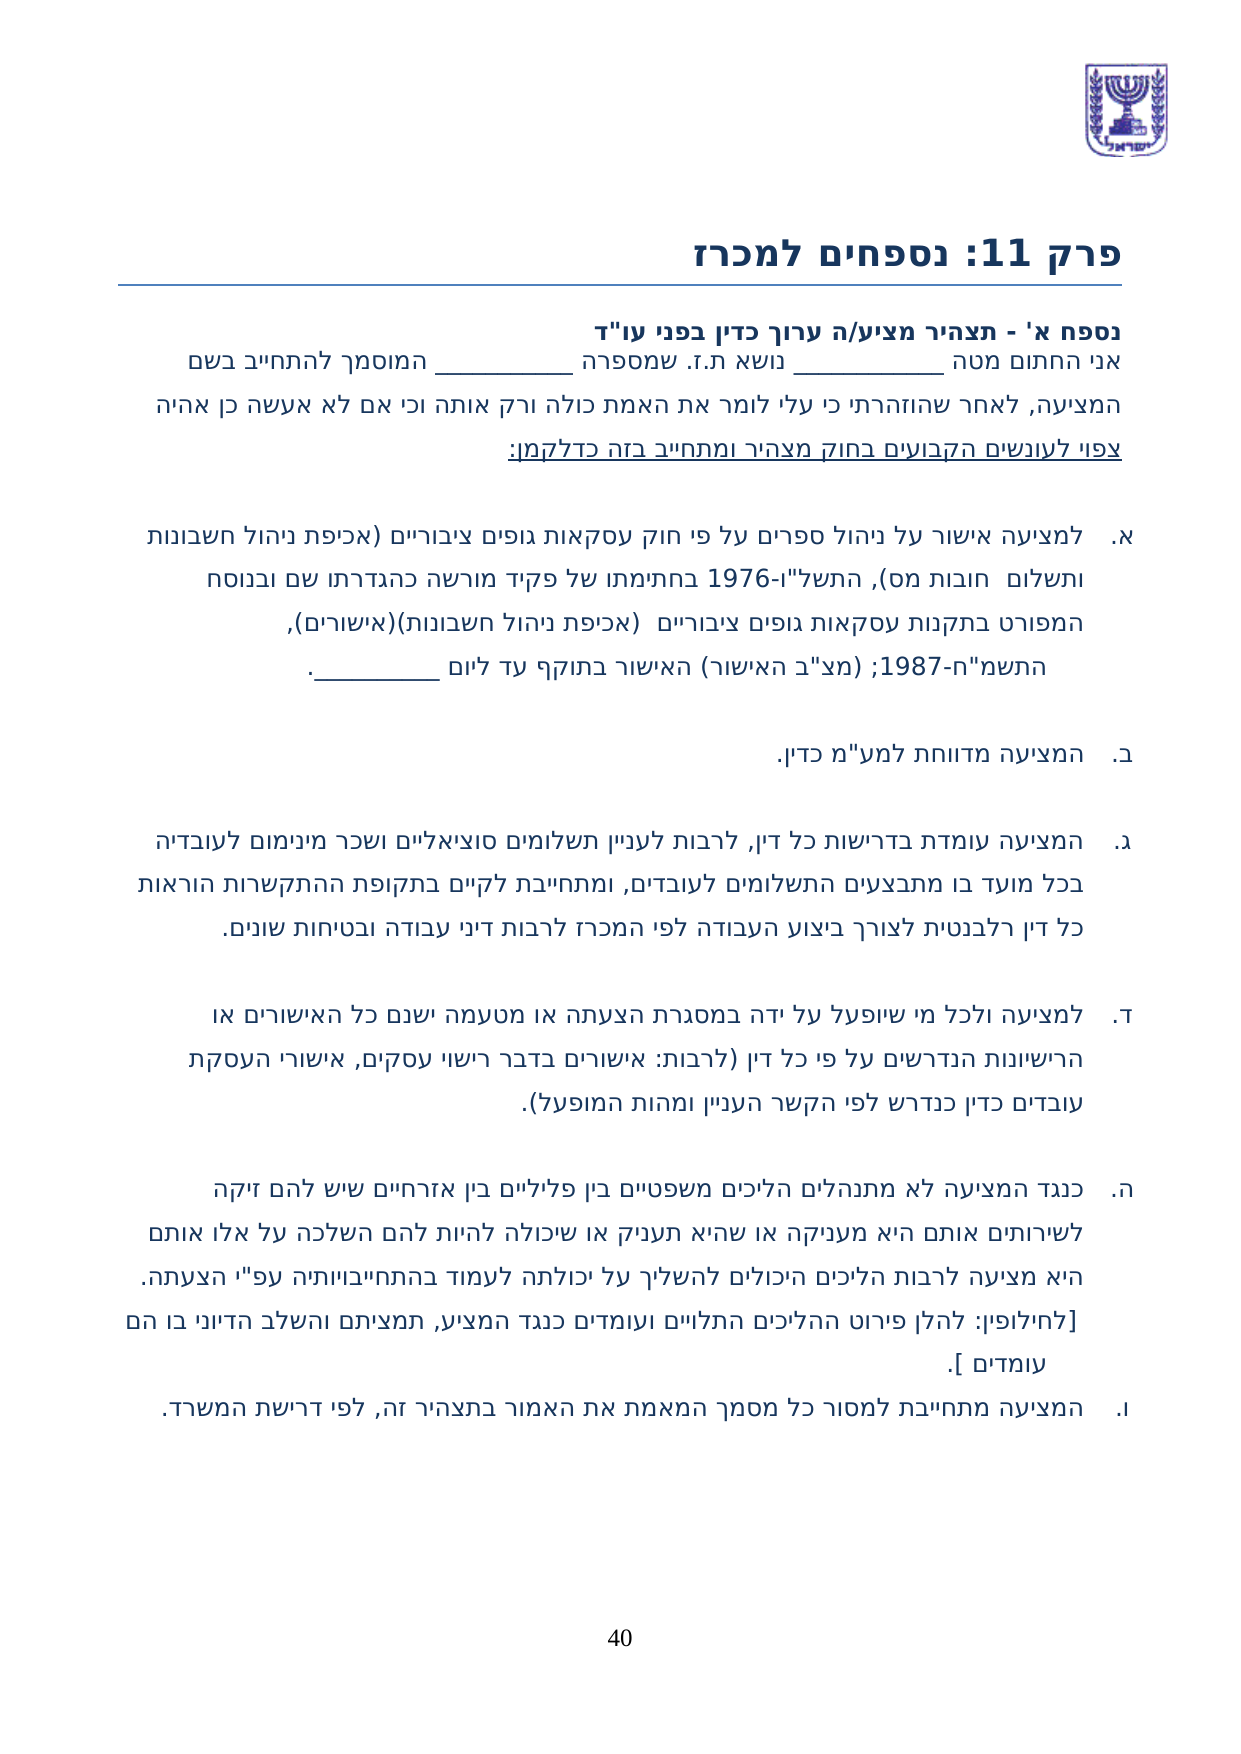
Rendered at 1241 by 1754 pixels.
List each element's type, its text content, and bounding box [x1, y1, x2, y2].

subtitle נספח א' - תצהיר מציע/ה ערוך כדין בפני עו"ד [118, 317, 1122, 346]
list למציעה ולכל מי שיופעל על ידה במסגרת הצעתה או מטעמה ישנם כל האישורים או הרישיונות הנדרשים על פי כל דין (לרבות: אישורים בדבר רישוי עסקים, אישורי העסקת עובדים כדין כנדרש לפי הקשר העניין ומהות המופעל). [118, 1000, 1122, 1117]
list כנגד המציעה לא מתנהלים הליכים משפטיים בין פליליים בין אזרחיים שיש להם זיקה לשירותים אותם היא מעניקה או שהיא תעניק או שיכולה להיות להם השלכה על אלו אותם היא מציעה לרבות הליכים היכולים להשליך על יכולתה לעמוד בהתחייבויותיה עפ"י הצעתה. [118, 1174, 1122, 1291]
picture [1084, 62, 1170, 157]
list המציעה מתחייבת למסור כל מסמך המאמת את האמור בתצהיר זה, לפי דרישת המשרד. [118, 1393, 1122, 1422]
title פרק 11: נספחים למכרז [118, 232, 1122, 284]
list למציעה אישור על ניהול ספרים על פי חוק עסקאות גופים ציבוריים (אכיפת ניהול חשבונות ותשלום חובות מס), התשל"ו-1976 בחתימתו של פקיד מורשה כהגדרתו שם ובנוסח המפורט בתקנות עסקאות גופים ציבוריים (אכיפת ניהול חשבונות)(אישורים), התשמ"ח-1987; (מצ"ב האישור) האישור בתוקף עד ליום __________. [118, 521, 1122, 681]
list [לחילופין: להלן פירוט ההליכים התלויים ועומדים כנגד המציע, תמציתם והשלב הדיוני בו הם עומדים ]. [118, 1306, 1078, 1379]
list אני החתום מטה ____________ נושא ת.ז. שמספרה ___________ המוסמך להתחייב בשם המציעה, לאחר שהוזהרתי כי עלי לומר את האמת כולה ורק אותה וכי אם לא אעשה כן אהיה צפוי לעונשים הקבועים בחוק מצהיר ומתחייב בזה כדלקמן: [118, 346, 1122, 463]
list המציעה מדווחת למע"מ כדין. [118, 739, 1122, 768]
list המציעה עומדת בדרישות כל דין, לרבות לעניין תשלומים סוציאליים ושכר מינימום לעובדיה בכל מועד בו מתבצעים התשלומים לעובדים, ומתחייבת לקיים בתקופת ההתקשרות הוראות כל דין רלבנטית לצורך ביצוע העבודה לפי המכרז לרבות דיני עבודה ובטיחות שונים. [118, 826, 1122, 942]
